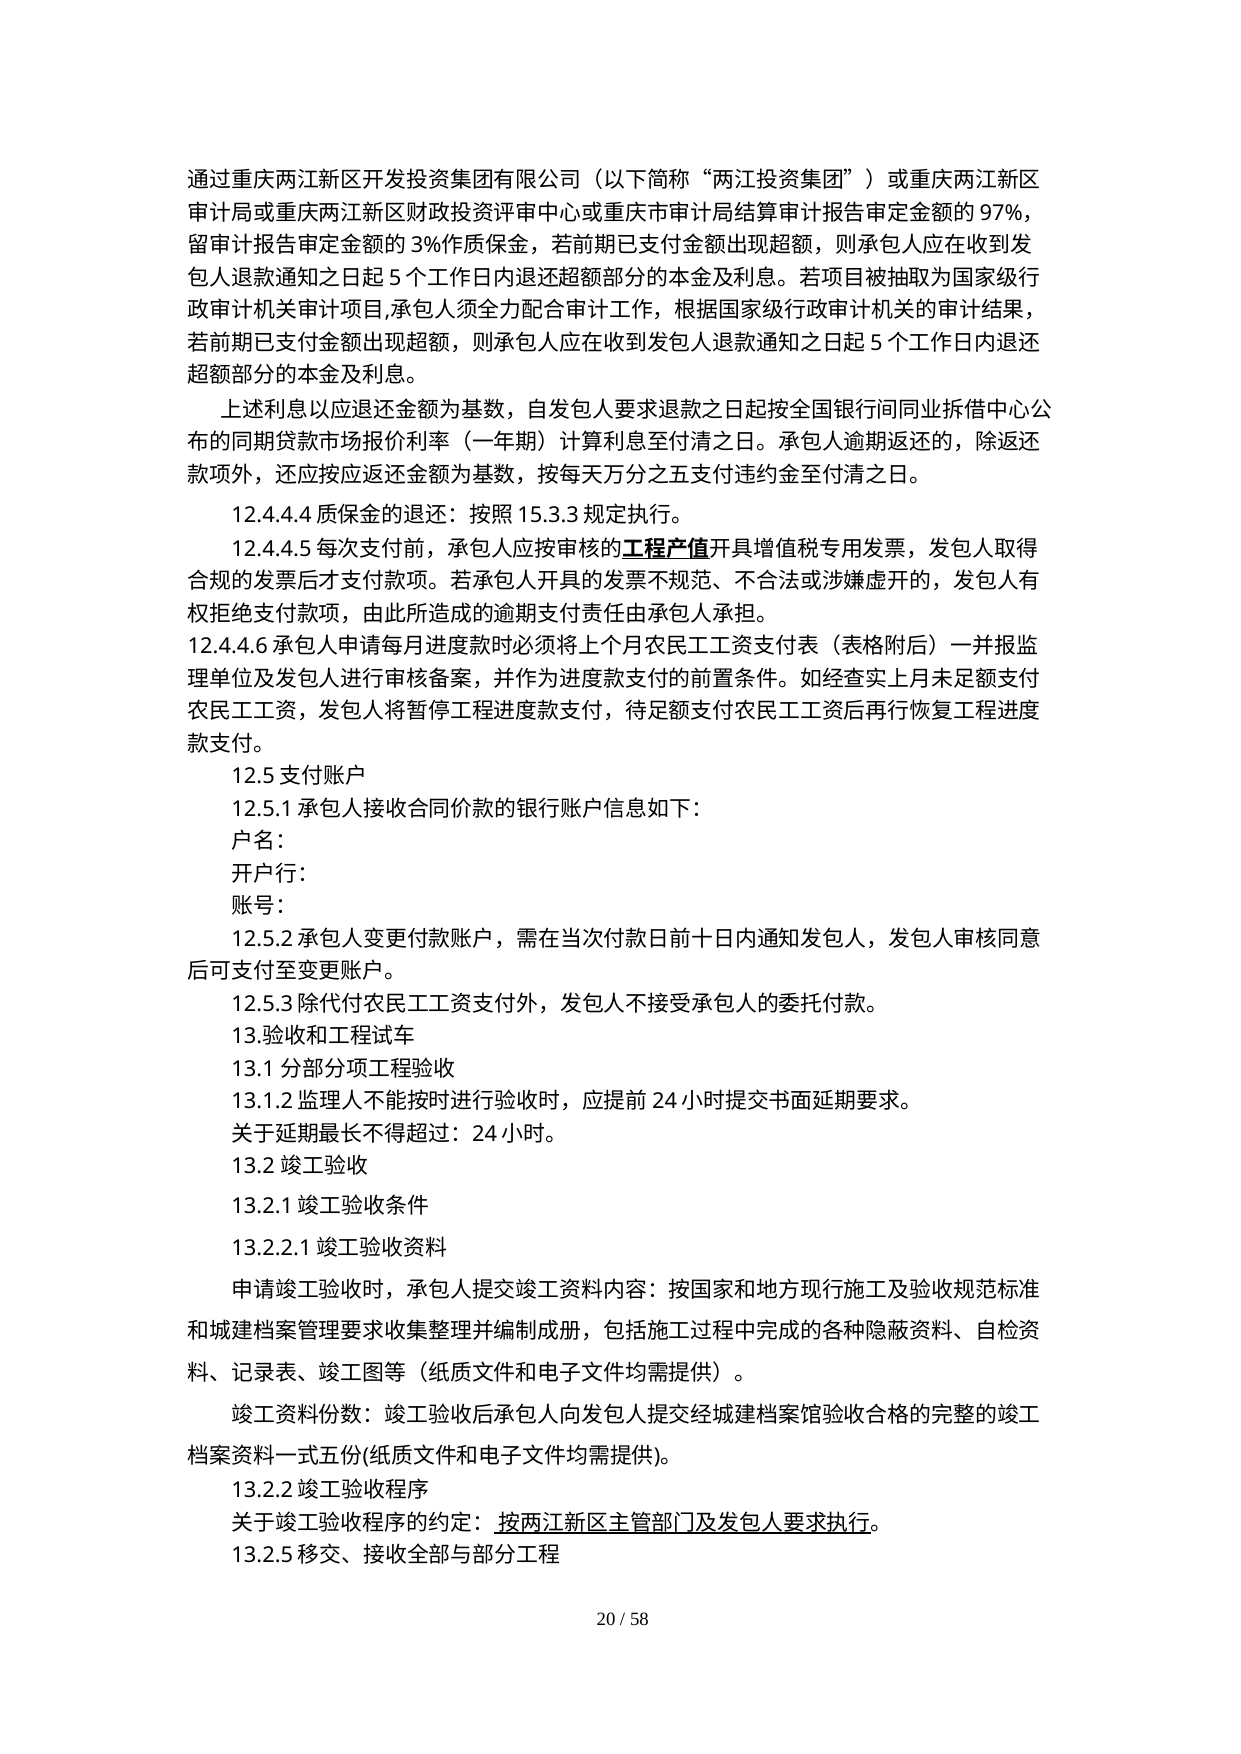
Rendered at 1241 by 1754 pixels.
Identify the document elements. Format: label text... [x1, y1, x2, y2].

text 账号： [187, 888, 1048, 920]
text 13.2.1竣工验收条件 [187, 1180, 1053, 1222]
text 上述利息以应退还金额为基数，自发包人要求退款之日起按全国银行间同业拆借中心公布的同期贷款市场报价利率（一年期）计算利息至付清之日。承包人逾期返还的，除返还款项外，还应按应返还金额为基数，按每天万分之五支付违约金至付清之日。 [187, 391, 1053, 489]
text 13.1.2监理人不能按时进行验收时，应提前24小时提交书面延期要求。 [187, 1083, 1053, 1115]
text 12.5支付账户 [187, 758, 1048, 790]
text 12.4.4.4质保金的退还：按照15.3.3规定执行。 [187, 489, 1053, 530]
text 竣工资料份数：竣工验收后承包人向发包人提交经城建档案馆验收合格的完整的竣工档案资料一式五份(纸质文件和电子文件均需提供)。 [187, 1389, 1053, 1472]
text 13.2 竣工验收 [187, 1148, 1053, 1180]
text 13.1 分部分项工程验收 [187, 1050, 1053, 1083]
text 12.5.2承包人变更付款账户，需在当次付款日前十日内通知发包人，发包人审核同意后可支付至变更账户。 [187, 920, 1048, 985]
text 13.2.2竣工验收程序 [187, 1472, 1053, 1504]
text 12.5.1承包人接收合同价款的银行账户信息如下： [187, 790, 1048, 823]
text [187, 162, 1053, 389]
text 13.2.5移交、接收全部与部分工程 [187, 1537, 1053, 1569]
text 12.5.3除代付农民工工资支付外，发包人不接受承包人的委托付款。 [187, 985, 1048, 1018]
text 开户行： [187, 855, 1048, 888]
text 13.验收和工程试车 [187, 1018, 1048, 1050]
text 13.2.2.1竣工验收资料 [187, 1222, 1053, 1264]
text 关于延期最长不得超过：24小时。 [187, 1115, 1053, 1148]
text 申请竣工验收时，承包人提交竣工资料内容：按国家和地方现行施工及验收规范标准和城建档案管理要求收集整理并编制成册，包括施工过程中完成的各种隐蔽资料、自检资料、记录表、竣工图等（纸质文件和电子文件均需提供）。 [187, 1264, 1053, 1389]
text 关于竣工验收程序的约定： 按两江新区主管部门及发包人要求执行。 [187, 1504, 1053, 1537]
text 12.4.4.5每次支付前，承包人应按审核的工程产值开具增值税专用发票，发包人取得合规的发票后才支付款项。若承包人开具的发票不规范、不合法或涉嫌虚开的，发包人有权拒绝支付款项，由此所造成的逾期支付责任由承包人承担。 12.4.4.6承包人申请每月进度款时必须将上个月农民工工资支付表（表格附后）一并报监理单位及发包人进行审核备案，并作为进度款支付的前置条件。如经查实上月未足额支付农民工工资，发包人将暂停工程进度款支付，待足额支付农民工工资后再行恢复工程进度款支付。 [187, 530, 1048, 758]
text 户名： [187, 823, 1048, 855]
